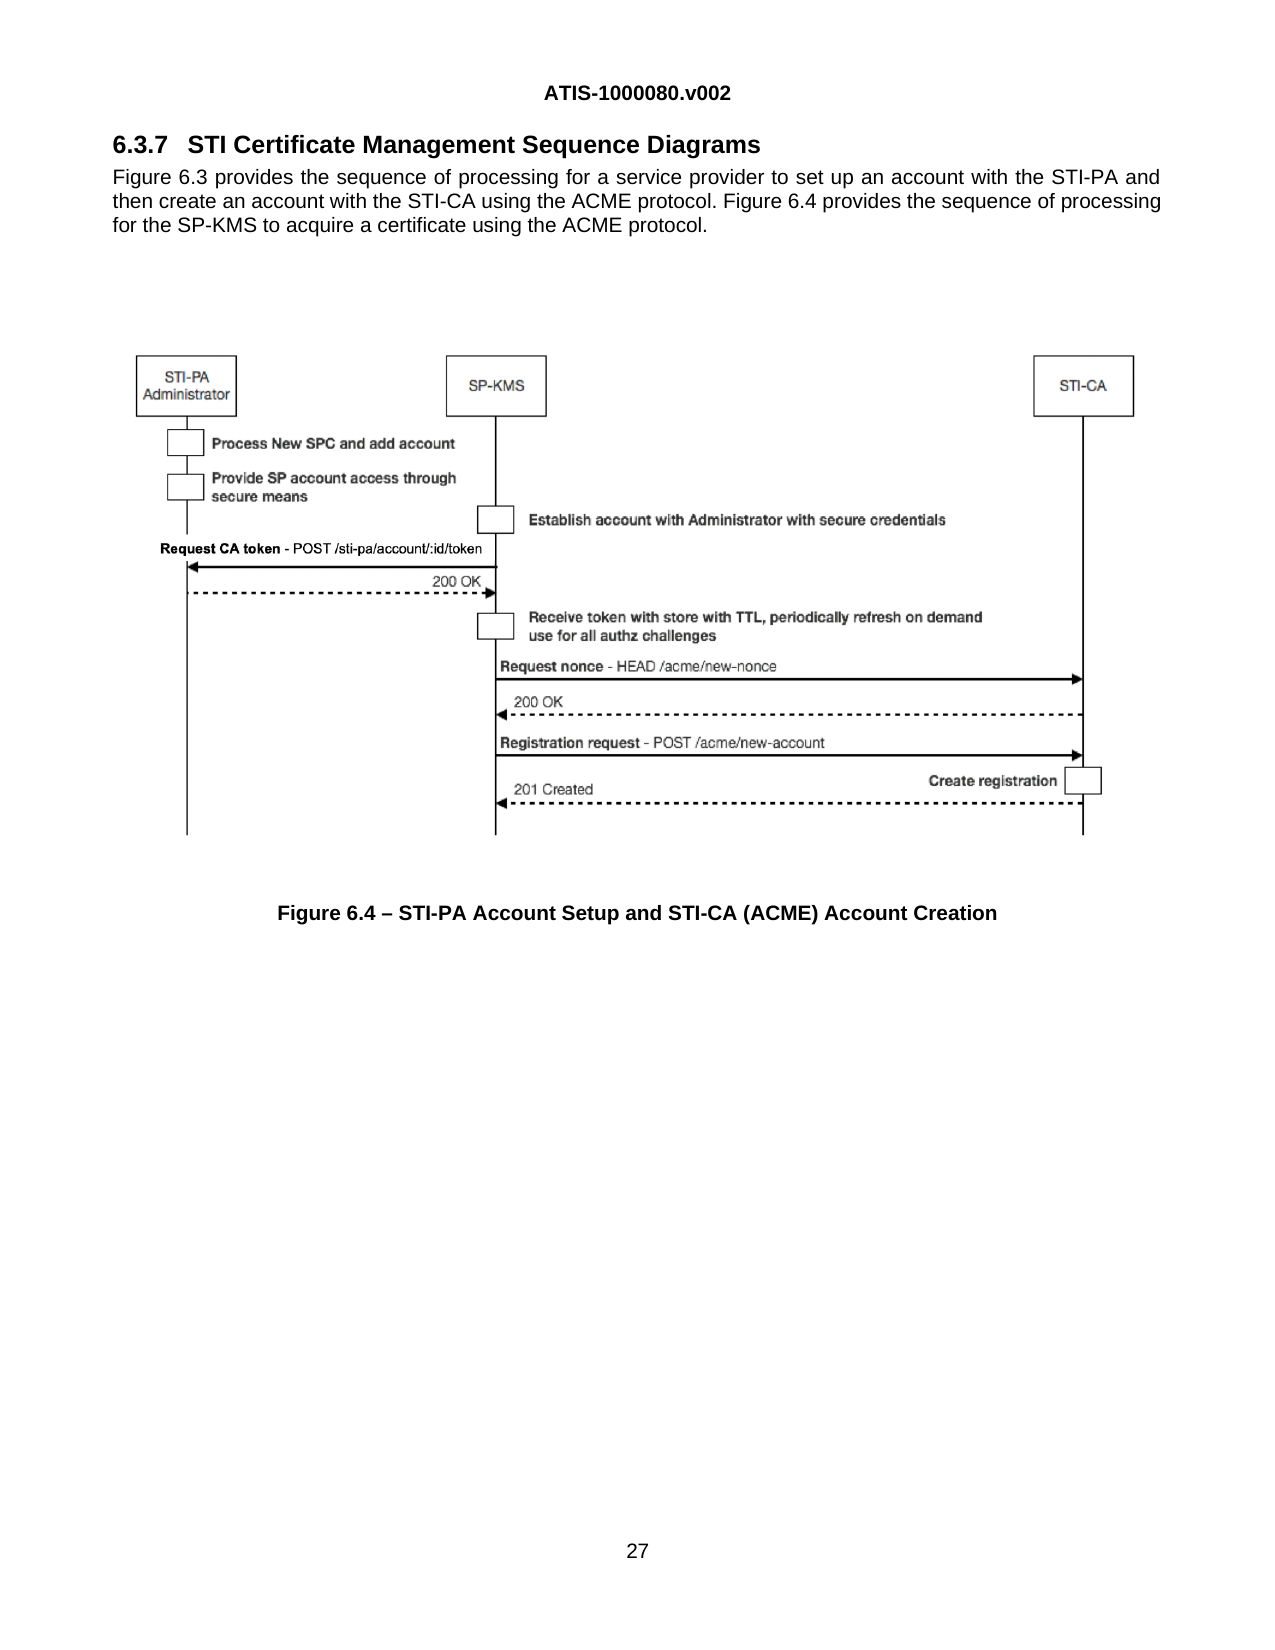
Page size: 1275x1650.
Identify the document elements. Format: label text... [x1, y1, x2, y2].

picture [112, 310, 1163, 888]
text Figure 6.3 provides the sequence of processing for a service provider to set up an account with the STI-PA and then create an account with the STI-CA using the ACME protocol. Figure 6.4 provides the sequence of processing for the SP-KMS to acquire a certificate using the ACME protocol. [112, 165, 1162, 237]
subtitle STI Certificate Management Sequence Diagrams [112, 130, 1162, 159]
